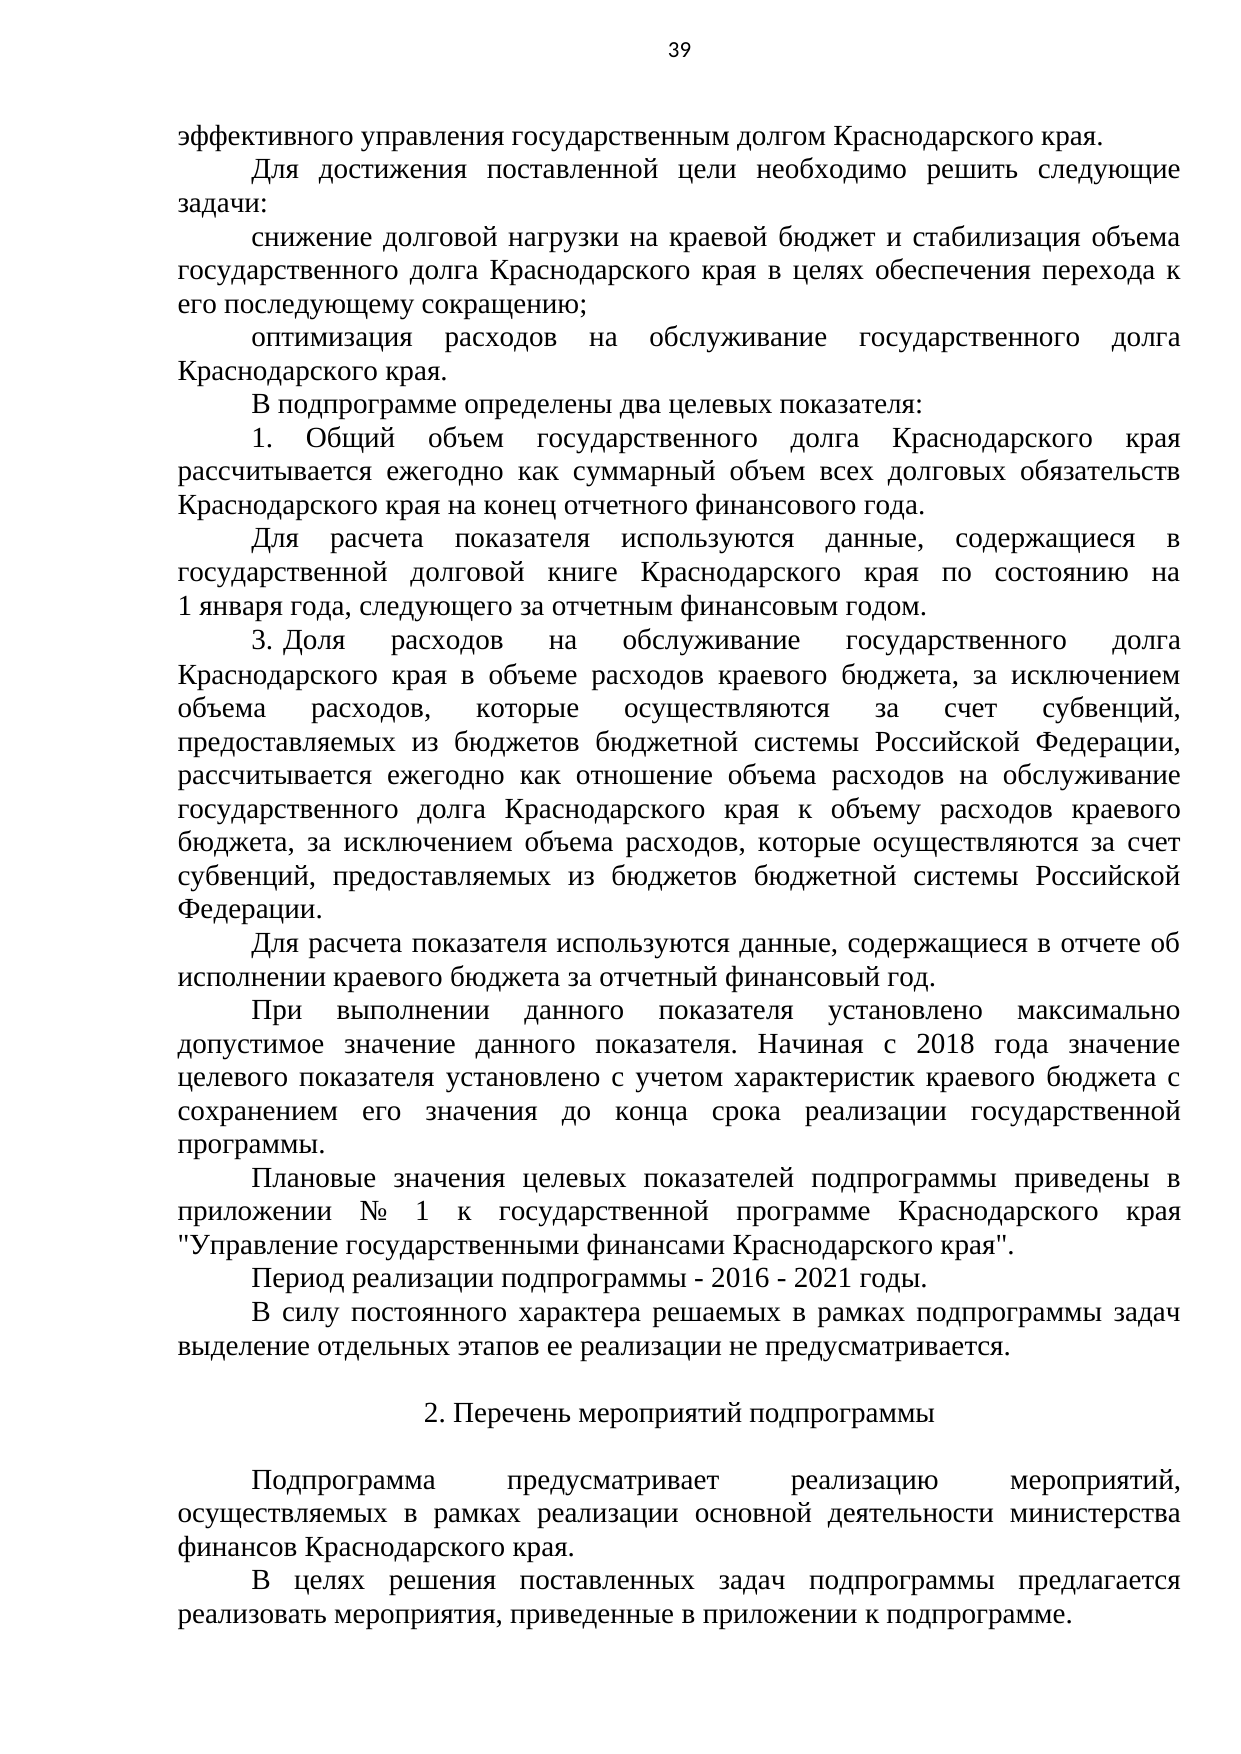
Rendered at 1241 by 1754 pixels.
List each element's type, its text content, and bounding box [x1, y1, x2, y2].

text Для достижения поставленной цели необходимо решить следующие задачи: [177, 152, 1181, 219]
text При выполнении данного показателя установлено максимально допустимое значение данного показателя. Начиная с 2018 года значение целевого показателя установлено с учетом характеристик краевого бюджета с сохранением его значения до конца срока реализации государственной программы. [177, 992, 1181, 1160]
text Для расчета показателя используются данные, содержащиеся в государственной долговой книге Краснодарского края по состоянию на 1 января года, следующего за отчетным финансовым годом. [177, 521, 1181, 621]
text В целях решения поставленных задач подпрограммы предлагается реализовать мероприятия, приведенные в приложении к подпрограмме. [177, 1562, 1181, 1629]
text В силу постоянного характера решаемых в рамках подпрограммы задач выделение отдельных этапов ее реализации не предусматривается. [177, 1294, 1181, 1361]
text оптимизация расходов на обслуживание государственного долга Краснодарского края. [177, 319, 1181, 386]
text Период реализации подпрограммы - 2016 - 2021 годы. [177, 1261, 1181, 1294]
text 1. Общий объем государственного долга Краснодарского края рассчитывается ежегодно как суммарный объем всех долговых обязательств Краснодарского края на конец отчетного финансового года. [177, 420, 1181, 521]
text Для расчета показателя используются данные, содержащиеся в отчете об исполнении краевого бюджета за отчетный финансовый год. [177, 925, 1181, 992]
text Подпрограмма предусматривает реализацию мероприятий, осуществляемых в рамках реализации основной деятельности министерства финансов Краснодарского края. [177, 1462, 1181, 1562]
text 2. Перечень мероприятий подпрограммы [177, 1395, 1181, 1428]
text снижение долговой нагрузки на краевой бюджет и стабилизация объема государственного долга Краснодарского края в целях обеспечения перехода к его последующему сокращению; [177, 219, 1181, 319]
text В подпрограмме определены два целевых показателя: [177, 386, 1181, 420]
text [177, 118, 1181, 152]
text Плановые значения целевых показателей подпрограммы приведены в приложении № 1 к государственной программе Краснодарского края "Управление государственными финансами Краснодарского края". [177, 1160, 1181, 1261]
text 3.°Доля расходов на обслуживание государственного долга Краснодарского края в объеме расходов краевого бюджета, за исключением объема расходов, которые осуществляются за счет субвенций, предоставляемых из бюджетов бюджетной системы Российской Федерации, рассчитывается ежегодно как отношение объема расходов на обслуживание государственного долга Краснодарского края к объему расходов краевого бюджета, за исключением объема расходов, которые осуществляются за счет субвенций, предоставляемых из бюджетов бюджетной системы Российской Федерации. [177, 621, 1181, 925]
